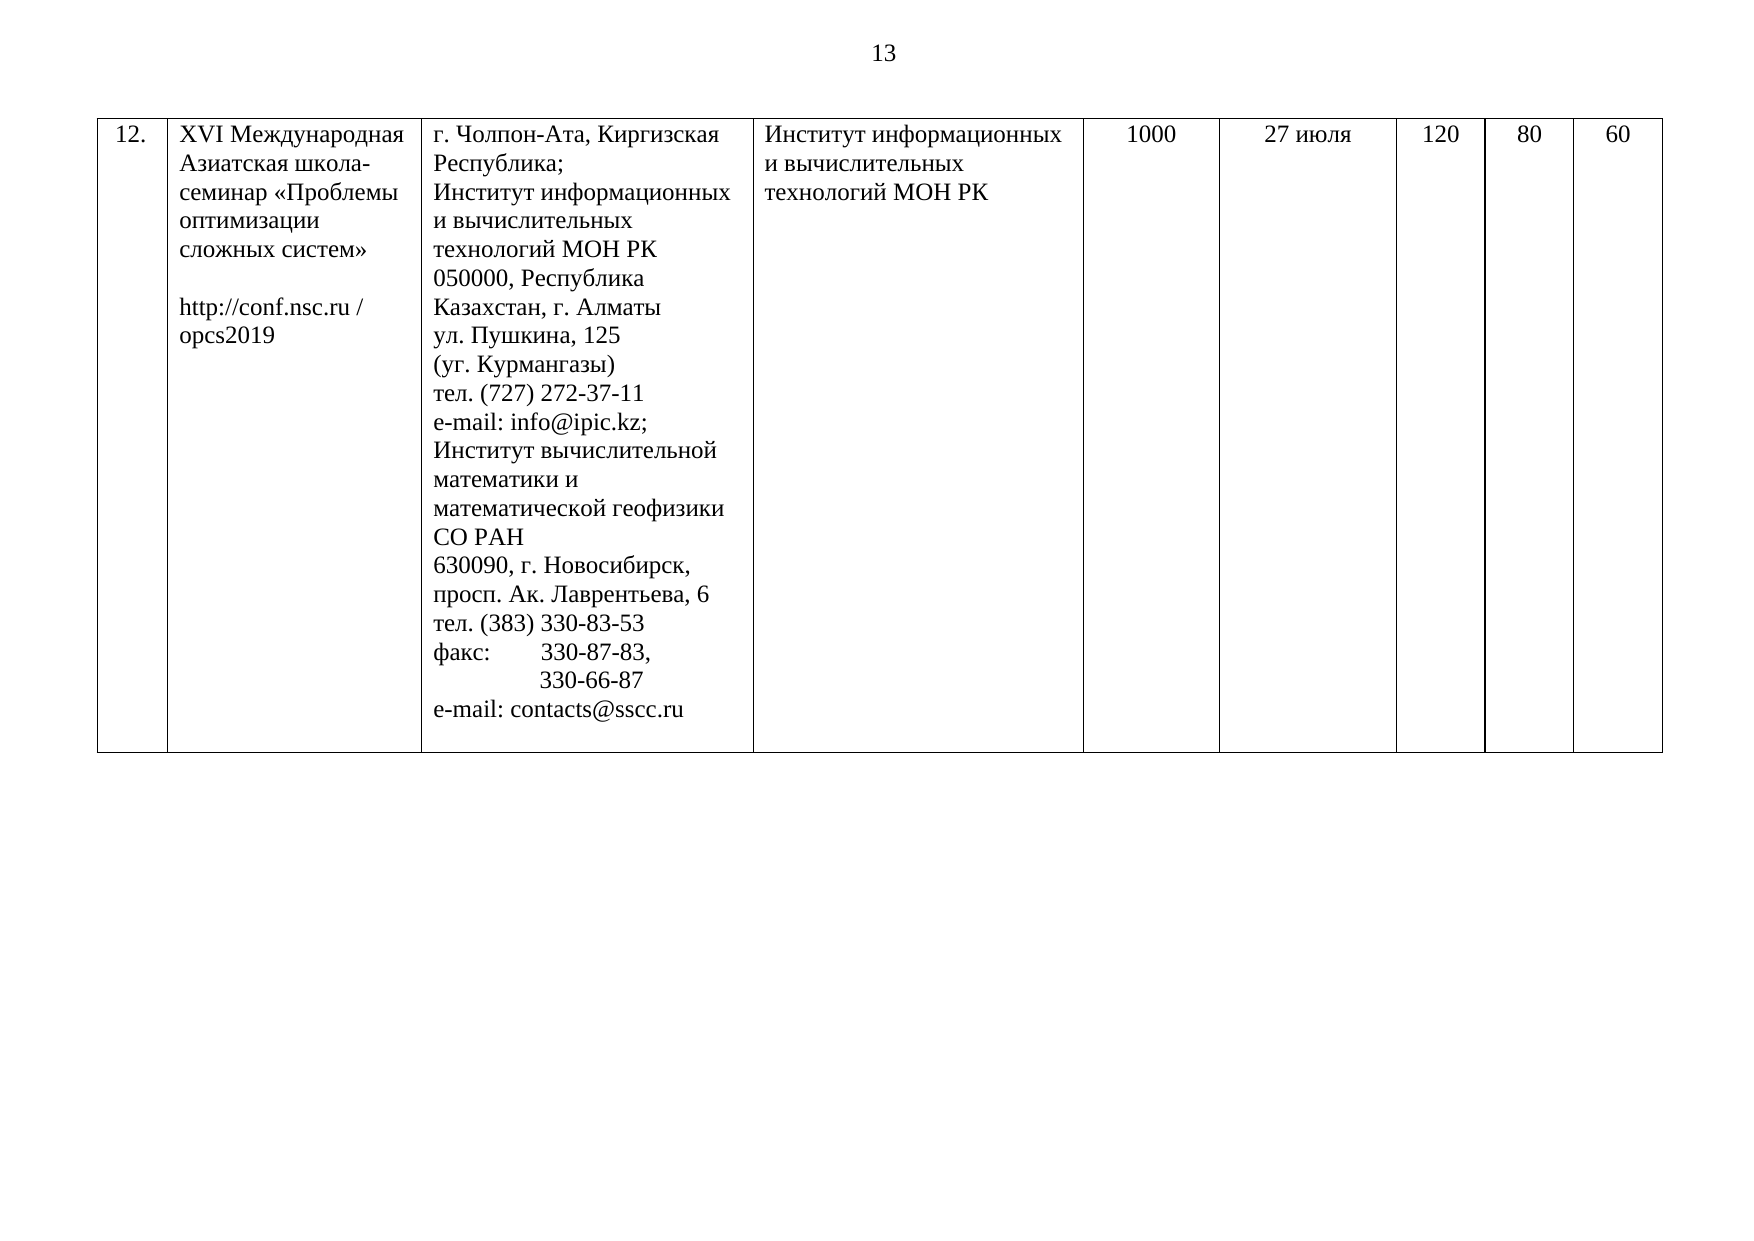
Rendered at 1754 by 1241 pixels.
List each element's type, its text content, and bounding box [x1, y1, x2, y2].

table_cell 80 [1486, 119, 1573, 752]
table_cell г. Чолпон-Ата, Киргизская Республика; Институт информационных и вычислительных технологий МОН РК 050000, Республика Казахстан, г. Алматы ул. Пушкина, 125 (уг. Курмангазы) тел. (727) 272-37-11 e-mail: info@ipic.kz; Институт вычислительной математики и математической геофизики СО РАН 630090, г. Новосибирск, просп. Ак. Лаврентьева, 6 тел. (383) 330-83-53 факс: 330-87-83, 330-66-87 e-mail: contacts@sscc.ru [422, 119, 753, 752]
table_cell [98, 119, 167, 752]
table_cell 120 [1397, 119, 1484, 752]
table_cell XVI Международная Азиатская школа-семинар «Проблемы оптимизации сложных систем» http://conf.nsc.ru / opcs2019 [168, 119, 421, 752]
table_cell Институт информационных и вычислительных технологий МОН РК [754, 119, 1083, 752]
table_cell 1000 [1084, 119, 1219, 752]
table_cell 60 [1574, 119, 1662, 752]
table_cell 27 июля [1220, 119, 1396, 752]
